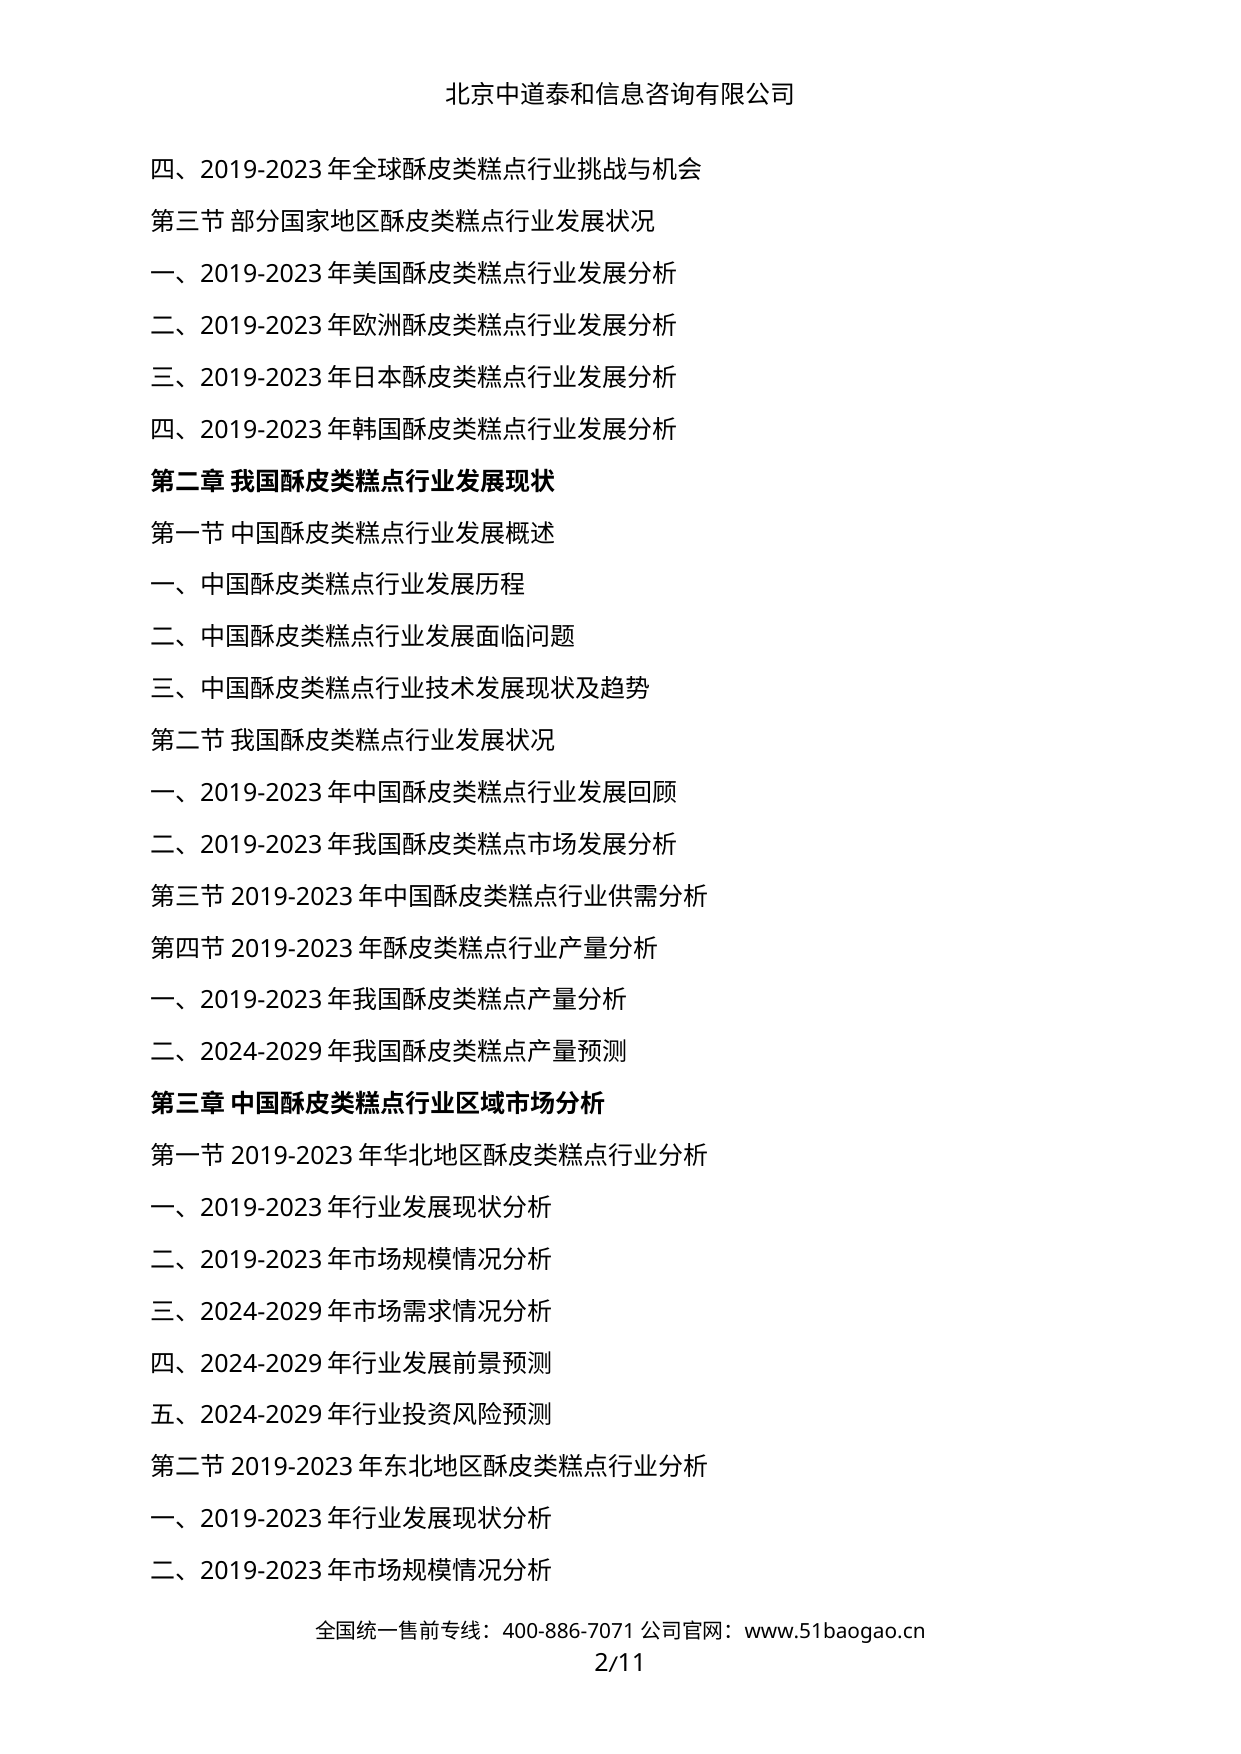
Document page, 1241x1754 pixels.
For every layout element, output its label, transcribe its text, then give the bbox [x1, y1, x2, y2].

text 一、中国酥皮类糕点行业发展历程 [150, 565, 1090, 601]
text 一、2019-2023年行业发展现状分析 [150, 1187, 1090, 1224]
text 四、2019-2023年全球酥皮类糕点行业挑战与机会 [150, 150, 1090, 186]
text 四、2019-2023年韩国酥皮类糕点行业发展分析 [150, 409, 1090, 446]
text 三、2019-2023年日本酥皮类糕点行业发展分析 [150, 357, 1090, 394]
text 第三节 2019-2023年中国酥皮类糕点行业供需分析 [150, 876, 1090, 912]
text 第一节 2019-2023年华北地区酥皮类糕点行业分析 [150, 1136, 1090, 1172]
text 一、2019-2023年美国酥皮类糕点行业发展分析 [150, 254, 1090, 290]
text 三、中国酥皮类糕点行业技术发展现状及趋势 [150, 669, 1090, 705]
text 二、2024-2029年我国酥皮类糕点产量预测 [150, 1032, 1090, 1068]
text 第二节 我国酥皮类糕点行业发展状况 [150, 721, 1090, 757]
text 二、2019-2023年我国酥皮类糕点市场发展分析 [150, 824, 1090, 861]
text 四、2024-2029年行业发展前景预测 [150, 1343, 1090, 1379]
text 第三章 中国酥皮类糕点行业区域市场分析 [150, 1084, 1090, 1120]
text 三、2024-2029年市场需求情况分析 [150, 1291, 1090, 1327]
text 二、中国酥皮类糕点行业发展面临问题 [150, 617, 1090, 653]
text 第一节 中国酥皮类糕点行业发展概述 [150, 513, 1090, 549]
text 一、2019-2023年行业发展现状分析 [150, 1499, 1090, 1535]
text 第四节 2019-2023年酥皮类糕点行业产量分析 [150, 928, 1090, 964]
text 二、2019-2023年市场规模情况分析 [150, 1239, 1090, 1276]
text 第二节 2019-2023年东北地区酥皮类糕点行业分析 [150, 1447, 1090, 1483]
text 一、2019-2023年我国酥皮类糕点产量分析 [150, 980, 1090, 1016]
text 二、2019-2023年欧洲酥皮类糕点行业发展分析 [150, 306, 1090, 342]
text 第二章 我国酥皮类糕点行业发展现状 [150, 461, 1090, 497]
text 二、2019-2023年市场规模情况分析 [150, 1551, 1090, 1587]
text 五、2024-2029年行业投资风险预测 [150, 1395, 1090, 1431]
text 第三节 部分国家地区酥皮类糕点行业发展状况 [150, 202, 1090, 238]
text 一、2019-2023年中国酥皮类糕点行业发展回顾 [150, 772, 1090, 809]
